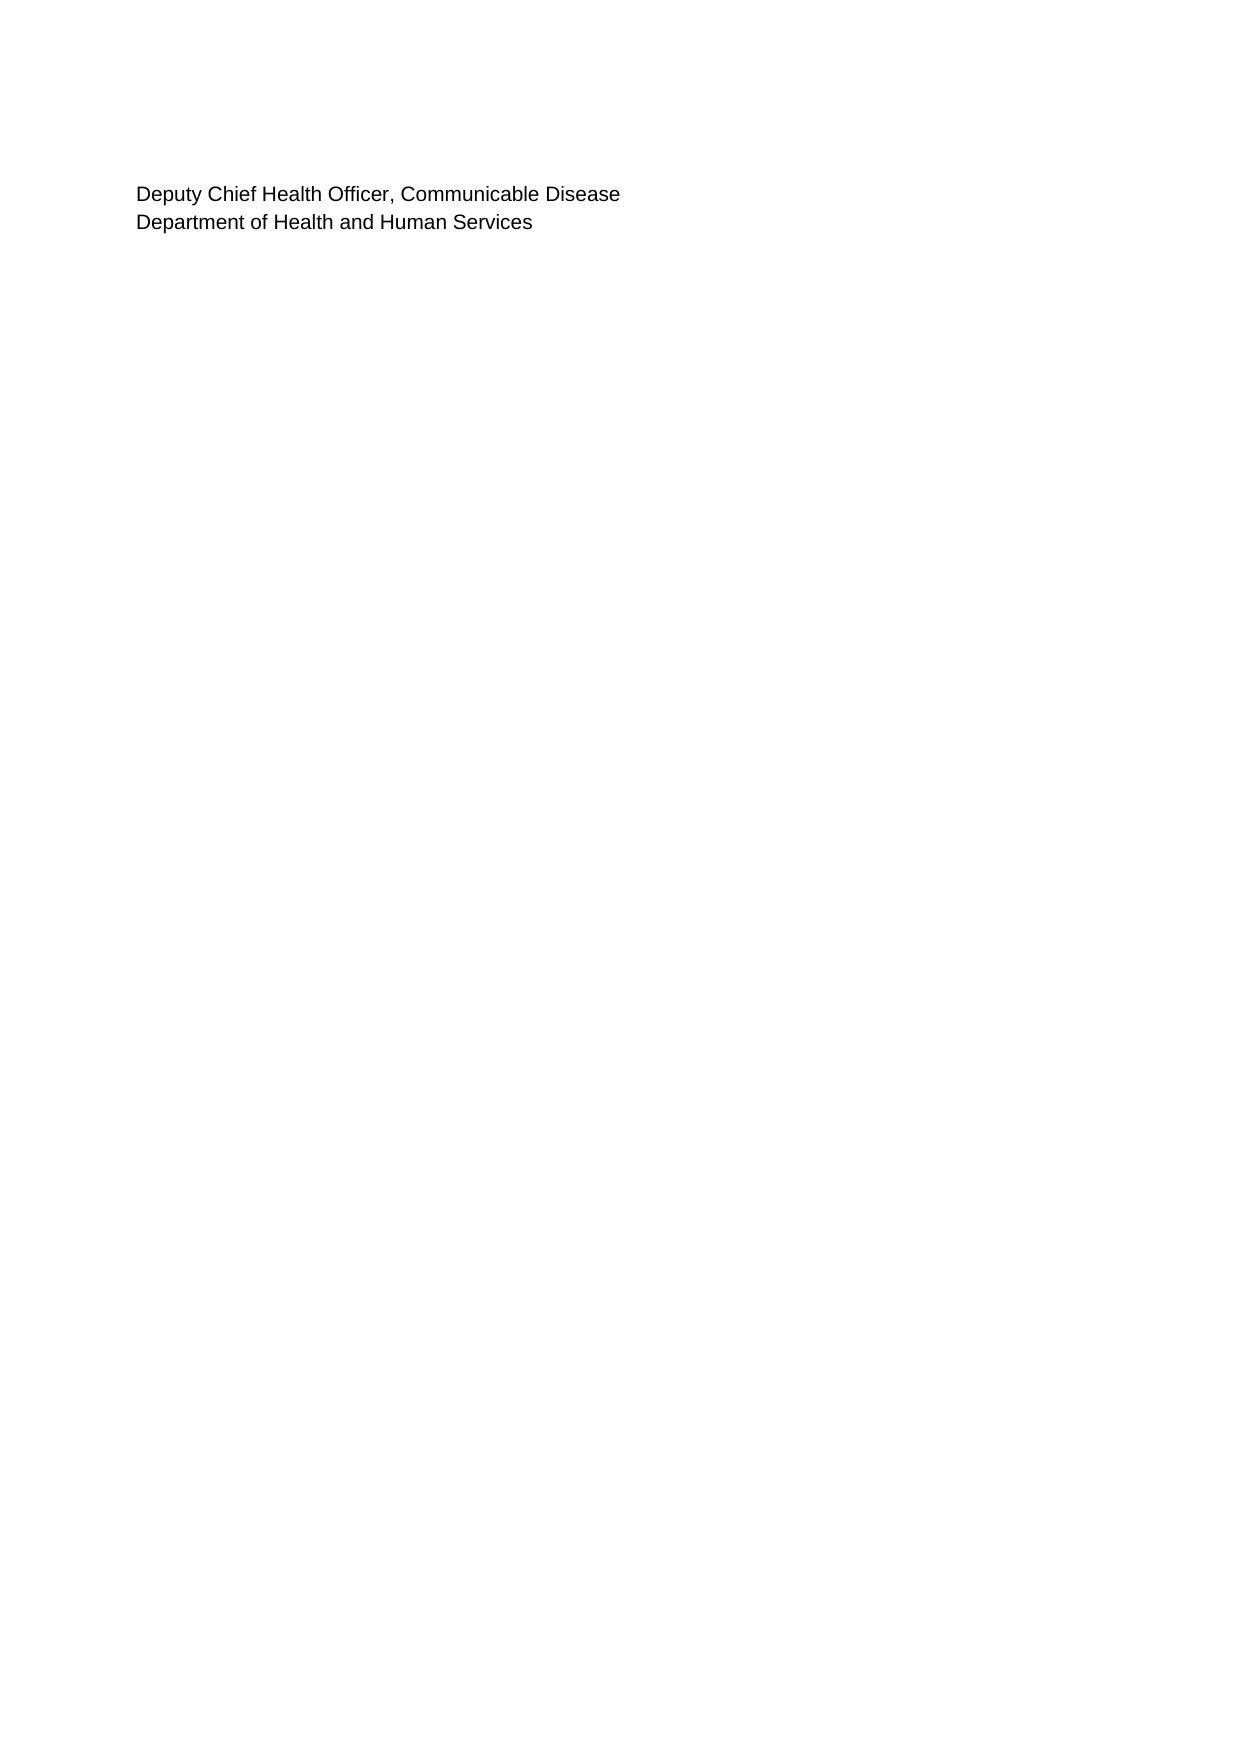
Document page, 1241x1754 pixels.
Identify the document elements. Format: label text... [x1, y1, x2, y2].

text Department of Health and Human Services [136, 205, 1104, 233]
text Deputy Chief Health Officer, Communicable Disease [136, 177, 1104, 205]
